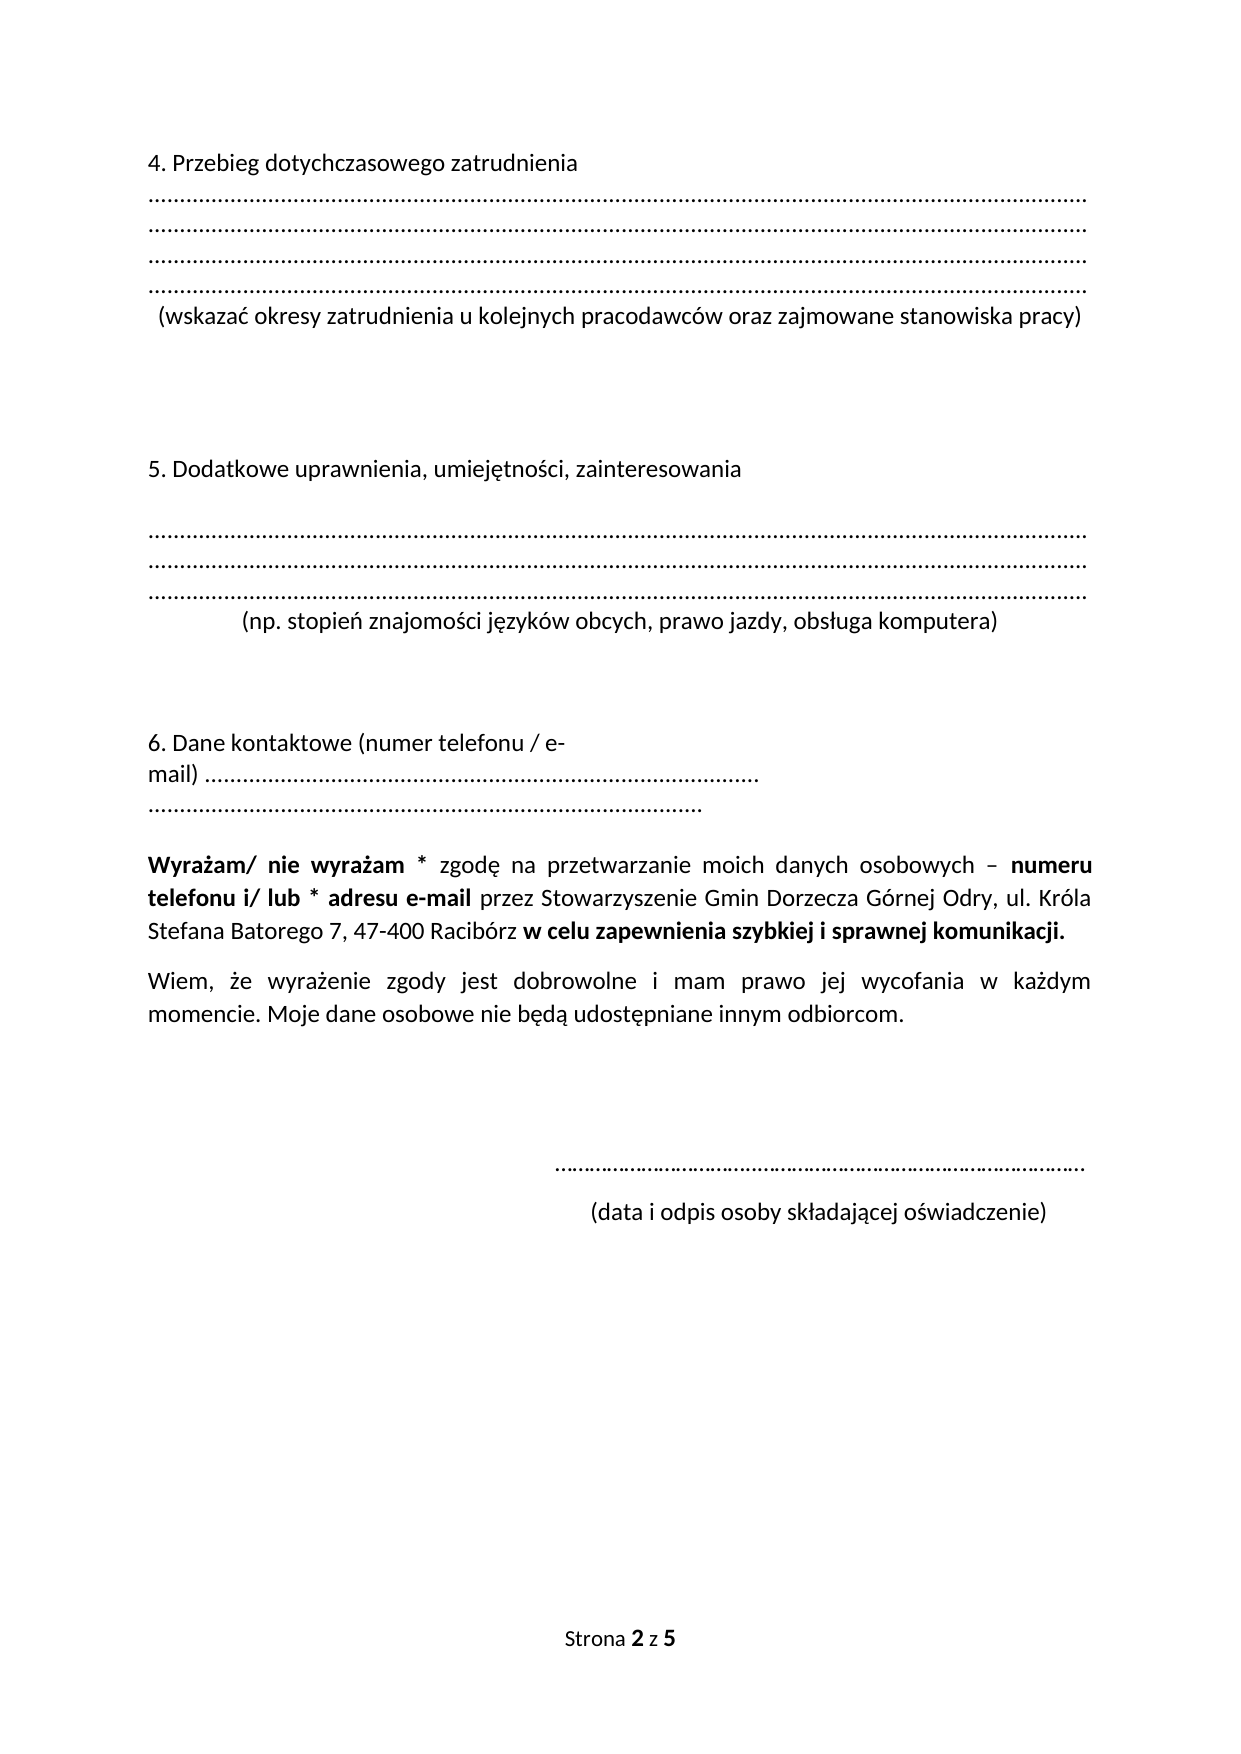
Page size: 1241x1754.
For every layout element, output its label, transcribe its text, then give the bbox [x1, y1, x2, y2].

text Wyrażam/ nie wyrażam * zgodę na przetwarzanie moich danych osobowych – numeru telefonu i/ lub * adresu e-mail przez Stowarzyszenie Gmin Dorzecza Górnej Odry, ul. Króla Stefana Batorego 7, 47-400 Racibórz w celu zapewnienia szybkiej i sprawnej komunikacji. [148, 849, 1093, 946]
text (np. stopień znajomości języków obcych, prawo jazdy, obsługa komputera) [148, 605, 1093, 636]
text (wskazać okresy zatrudnienia u kolejnych pracodawców oraz zajmowane stanowiska pracy) [148, 300, 1093, 331]
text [148, 178, 1093, 209]
text ……………………………..………………………………………………… [523, 1147, 1085, 1177]
text 4. Przebieg dotychczasowego zatrudnienia [148, 148, 1093, 178]
text 6. Dane kontaktowe (numer telefonu / e-mail) ........................................................................................ [148, 727, 1093, 788]
text (data i odpis osoby składającej oświadczenie) [148, 1196, 1093, 1227]
text ........................................................................................ [148, 788, 1093, 819]
text Wiem, że wyrażenie zgody jest dobrowolne i mam prawo jej wycofania w każdym momencie. Moje dane osobowe nie będą udostępniane innym odbiorcom. [148, 965, 1093, 1028]
text 5. Dodatkowe uprawnienia, umiejętności, zainteresowania [148, 453, 1093, 483]
